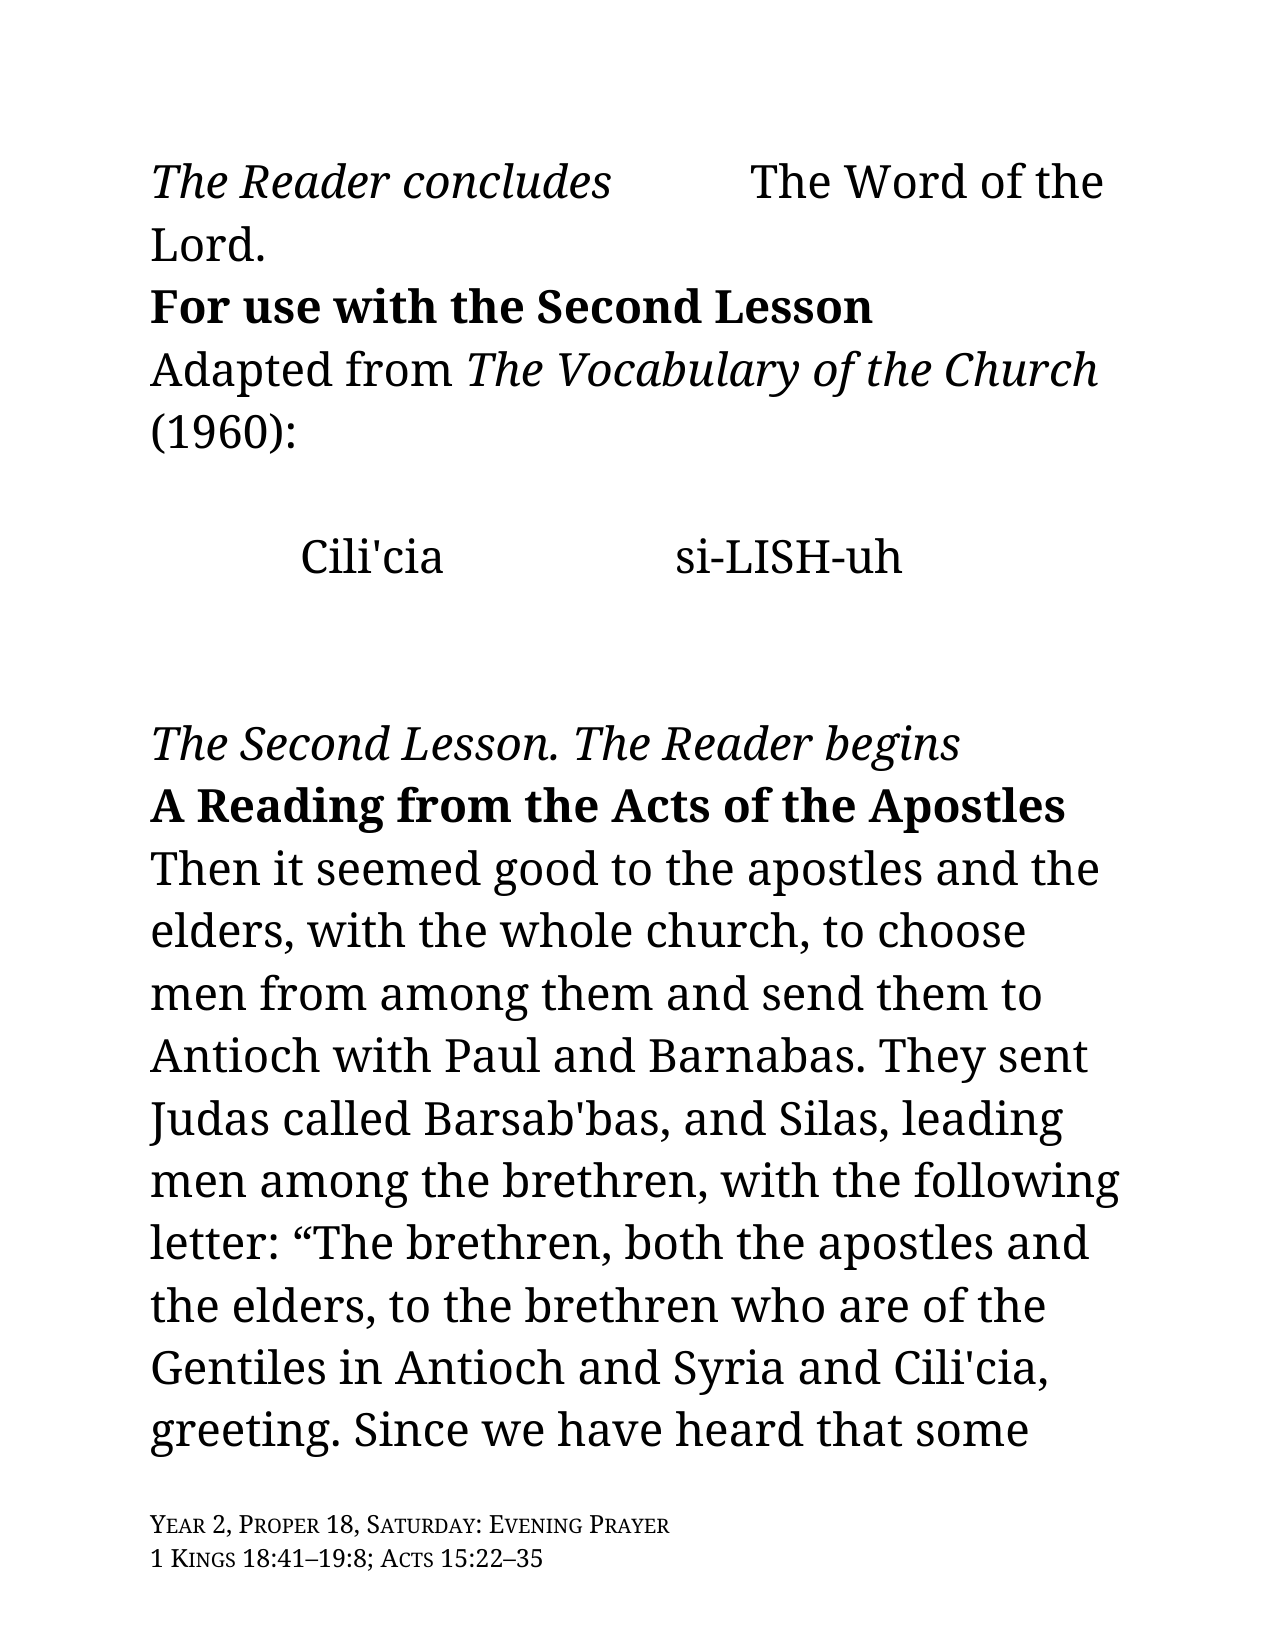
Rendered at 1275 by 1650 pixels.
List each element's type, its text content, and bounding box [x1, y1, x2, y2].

text The Reader concludes The Word of the Lord. [150, 150, 1125, 275]
text The Second Lesson. The Reader begins [150, 712, 1125, 774]
text A from the Acts of the Apostles [150, 774, 1125, 836]
text Cili'cia si-LISH-uh [300, 524, 1125, 587]
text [150, 836, 1125, 1460]
text Adapted from The Vocabulary of the Church (1960): [150, 337, 1125, 462]
text For use with the Second Lesson [150, 275, 1125, 337]
